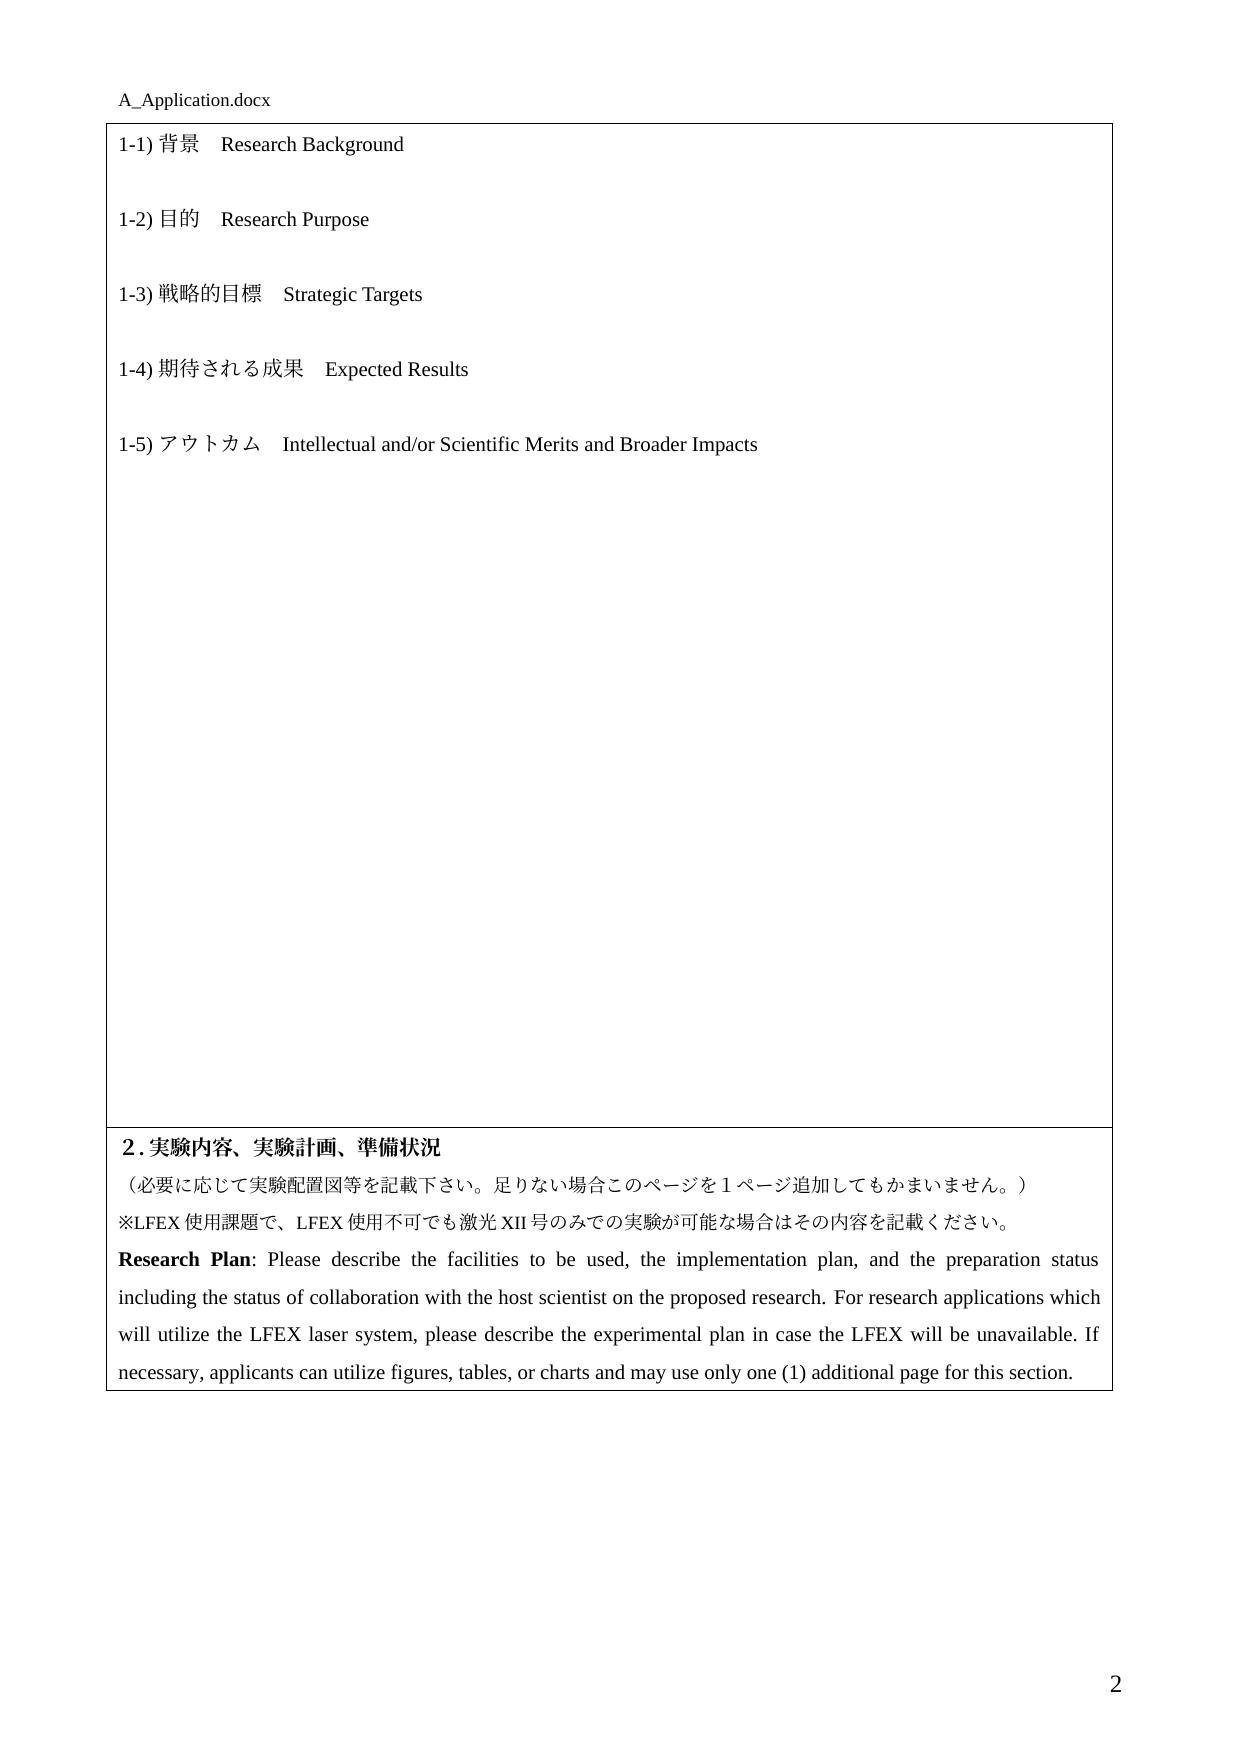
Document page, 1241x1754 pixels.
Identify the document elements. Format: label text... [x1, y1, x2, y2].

table_cell 1-1) 背景 Research Background 1-2) 目的 Research Purpose 1-3) 戦略的目標 Strategic Targets 1-4) 期待される成果 Expected Results 1-5) アウトカム Intellectual and/or Scientific Merits and Broader Impacts [107, 124, 1112, 1127]
table_cell ２. 実験内容、実験計画、準備状況 （必要に応じて実験配置図等を記載下さい。足りない場合このページを１ページ追加してもかまいません。） ※LFEX使用課題で、LFEX使用不可でも激光XII号のみでの実験が可能な場合はその内容を記載ください。 Research Plan: Please describe the facilities to be used, the implementation plan, and the preparation status including the status of collaboration with the host scientist on the proposed research. For research applications which will utilize the LFEX laser system, please describe the experimental plan in case the LFEX will be unavailable. If necessary, applicants can utilize figures, tables, or charts and may use only one (1) additional page for this section. [107, 1128, 1112, 1390]
